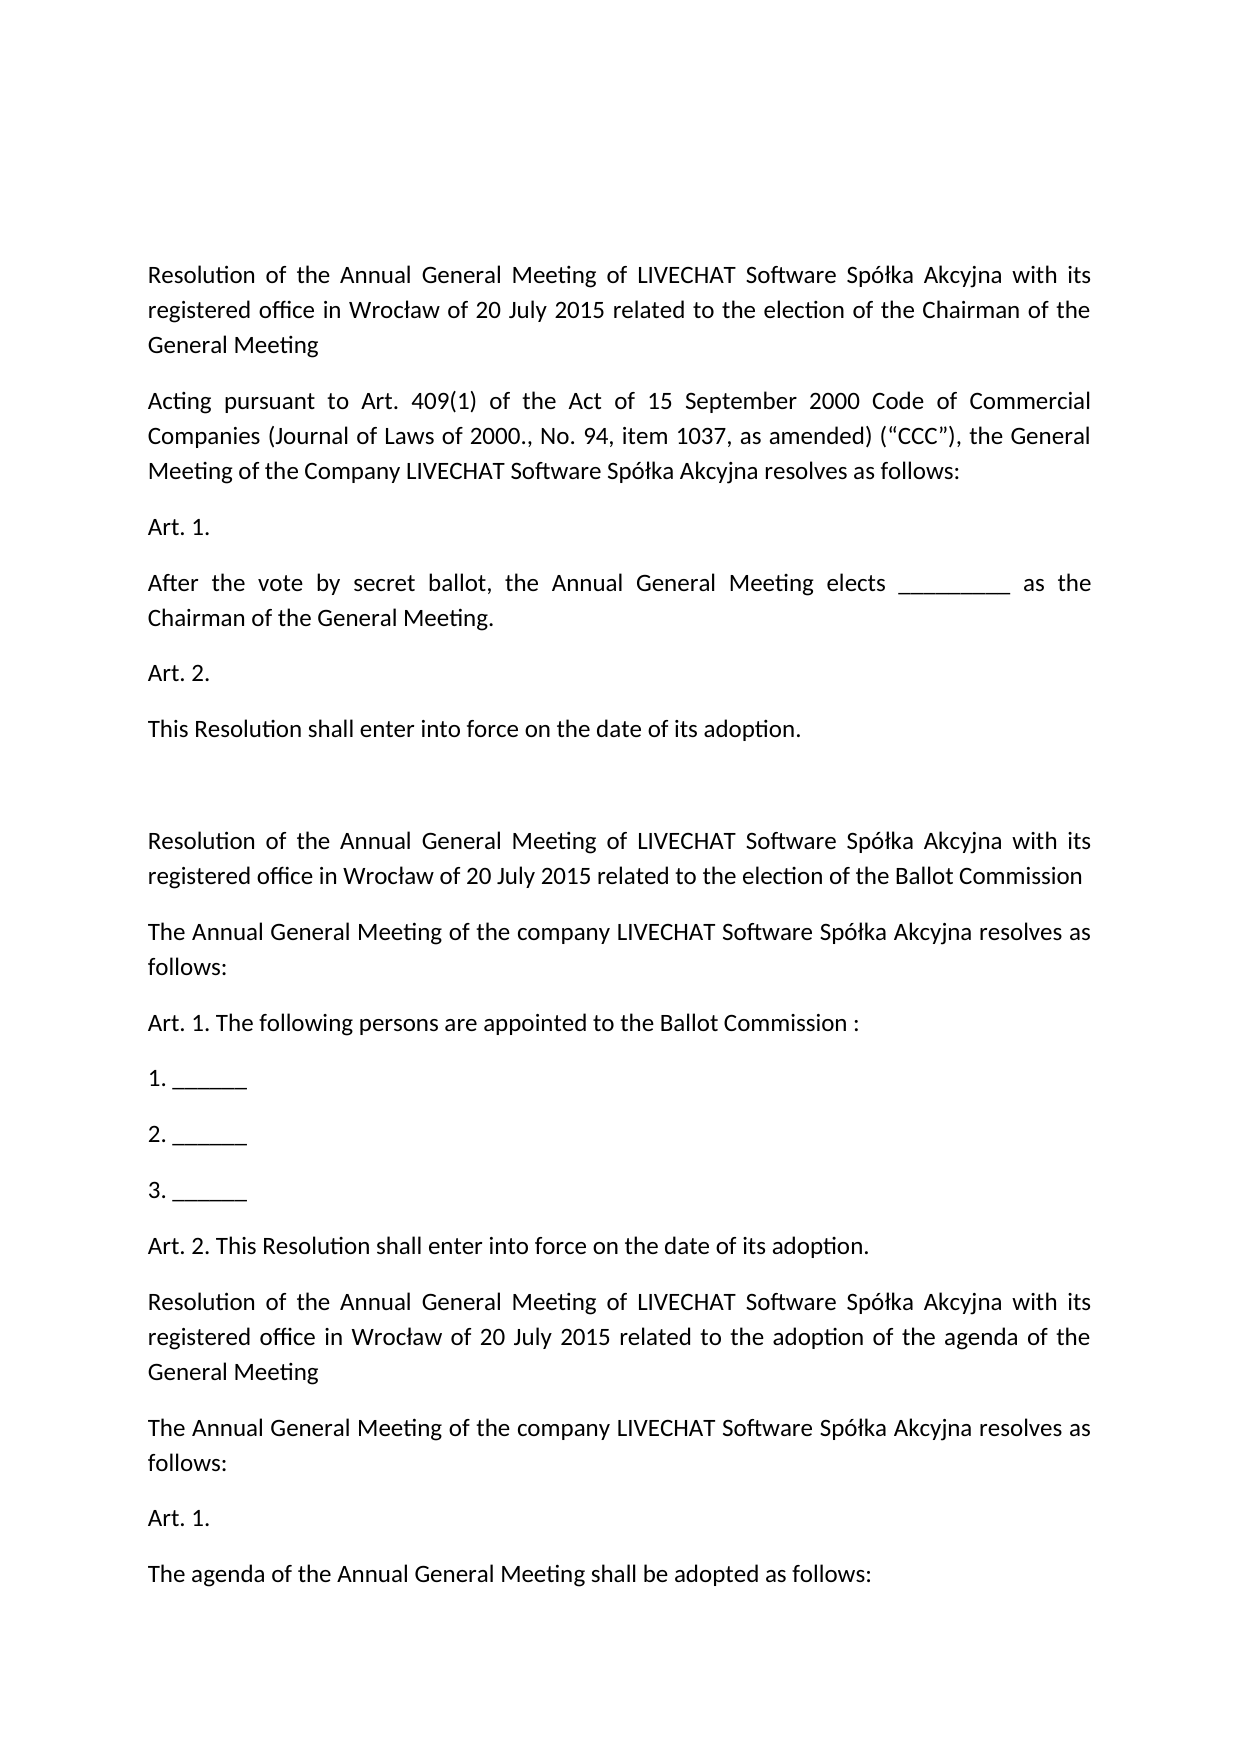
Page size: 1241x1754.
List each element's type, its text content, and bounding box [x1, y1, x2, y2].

text Resolution of the Annual General Meeting of LIVECHAT Software Spółka Akcyjna with its registered office in Wrocław of 20 July 2015 related to the adoption of the agenda of the General Meeting [148, 1286, 1093, 1386]
text The agenda of the Annual General Meeting shall be adopted as follows: [148, 1558, 1093, 1589]
text Art. 2. This Resolution shall enter into force on the date of its adoption. [148, 1230, 1093, 1261]
text This Resolution shall enter into force on the date of its adoption. [148, 713, 1093, 744]
text Art. 2. [148, 658, 1093, 688]
text After the vote by secret ballot, the Annual General Meeting elects _________ as the Chairman of the General Meeting. [148, 567, 1093, 632]
text Resolution of the Annual General Meeting of LIVECHAT Software Spółka Akcyjna with its registered office in Wrocław of 20 July 2015 related to the election of the Chairman of the General Meeting [148, 259, 1093, 360]
text The Annual General Meeting of the company LIVECHAT Software Spółka Akcyjna resolves as follows: [148, 916, 1093, 981]
text 3. ______ [148, 1174, 1093, 1205]
text Art. 1. [148, 511, 1093, 541]
text The Annual General Meeting of the company LIVECHAT Software Spółka Akcyjna resolves as follows: [148, 1412, 1093, 1477]
text Art. 1. [148, 1503, 1093, 1533]
text Acting pursuant to Art. 409(1) of the Act of 15 September 2000 Code of Commercial Companies (Journal of Laws of 2000., No. 94, item 1037, as amended) (“CCC”), the General Meeting of the Company LIVECHAT Software Spółka Akcyjna resolves as follows: [148, 385, 1093, 486]
text Art. 1. The following persons are appointed to the Ballot Commission : [148, 1007, 1093, 1037]
text 2. ______ [148, 1118, 1093, 1149]
text 1. ______ [148, 1063, 1093, 1093]
text Resolution of the Annual General Meeting of LIVECHAT Software Spółka Akcyjna with its registered office in Wrocław of 20 July 2015 related to the election of the Ballot Commission [148, 825, 1093, 891]
